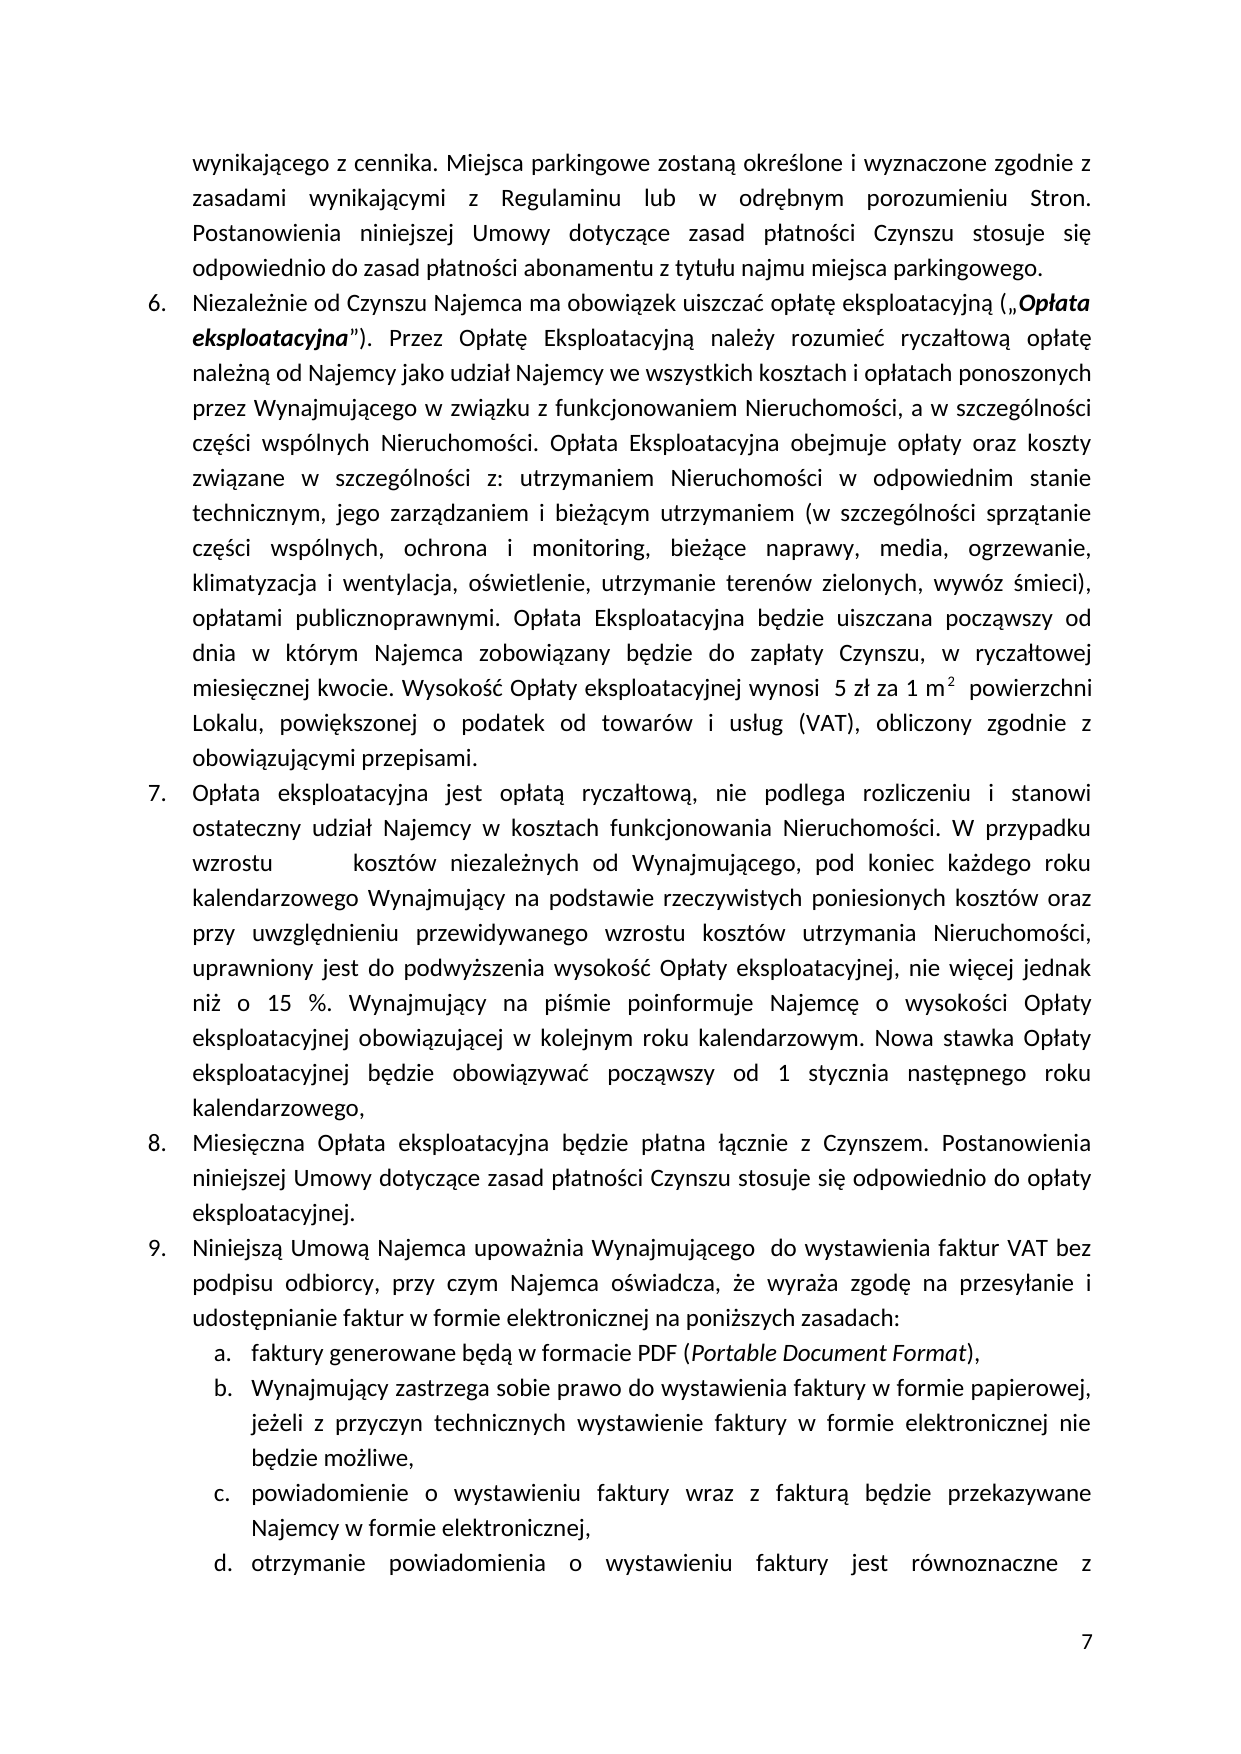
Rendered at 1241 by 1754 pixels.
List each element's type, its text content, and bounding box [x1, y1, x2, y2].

list faktury generowane będą w formacie PDF (Portable Document Format), [213, 1338, 1093, 1368]
list Opłata eksploatacyjna jest opłatą ryczałtową, nie podlega rozliczeniu i stanowi ostateczny udział Najemcy w kosztach funkcjonowania Nieruchomości. W przypadku wzrostu kosztów niezależnych od Wynajmującego, pod koniec każdego roku kalendarzowego Wynajmujący na podstawie rzeczywistych poniesionych kosztów oraz przy uwzględnieniu przewidywanego wzrostu kosztów utrzymania Nieruchomości, uprawniony jest do podwyższenia wysokość Opłaty eksploatacyjnej, nie więcej jednak niż o 15 %. Wynajmujący na piśmie poinformuje Najemcę o wysokości Opłaty eksploatacyjnej obowiązującej w kolejnym roku kalendarzowym. Nowa stawka Opłaty eksploatacyjnej będzie obowiązywać począwszy od 1 stycznia następnego roku kalendarzowego, [148, 778, 1093, 1123]
list Niezależnie od Czynszu Najemca ma obowiązek uiszczać opłatę eksploatacyjną („Opłata eksploatacyjna”). Przez Opłatę Eksploatacyjną należy rozumieć ryczałtową opłatę należną od Najemcy jako udział Najemcy we wszystkich kosztach i opłatach ponoszonych przez Wynajmującego w związku z funkcjonowaniem Nieruchomości, a w szczególności części wspólnych Nieruchomości. Opłata Eksploatacyjna obejmuje opłaty oraz koszty związane w szczególności z: utrzymaniem Nieruchomości w odpowiednim stanie technicznym, jego zarządzaniem i bieżącym utrzymaniem (w szczególności sprzątanie części wspólnych, ochrona i monitoring, bieżące naprawy, media, ogrzewanie, klimatyzacja i wentylacja, oświetlenie, utrzymanie terenów zielonych, wywóz śmieci), opłatami publicznoprawnymi. Opłata Eksploatacyjna będzie uiszczana począwszy od dnia w którym Najemca zobowiązany będzie do zapłaty Czynszu, w ryczałtowej miesięcznej kwocie. Wysokość Opłaty eksploatacyjnej wynosi 5 zł za 1 m2 powierzchni Lokalu, powiększonej o podatek od towarów i usług (VAT), obliczony zgodnie z obowiązującymi przepisami. [148, 288, 1093, 773]
list Miesięczna Opłata eksploatacyjna będzie płatna łącznie z Czynszem. Postanowienia niniejszej Umowy dotyczące zasad płatności Czynszu stosuje się odpowiednio do opłaty eksploatacyjnej. [148, 1128, 1093, 1228]
list Niniejszą Umową Najemca upoważnia Wynajmującego do wystawienia faktur VAT bez podpisu odbiorcy, przy czym Najemca oświadcza, że wyraża zgodę na przesyłanie i udostępnianie faktur w formie elektronicznej na poniższych zasadach: [148, 1233, 1093, 1333]
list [213, 1548, 1093, 1578]
list Wynajmujący zastrzega sobie prawo do wystawienia faktury w formie papierowej, jeżeli z przyczyn technicznych wystawienie faktury w formie elektronicznej nie będzie możliwe, [213, 1373, 1093, 1473]
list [148, 148, 1093, 283]
list powiadomienie o wystawieniu faktury wraz z fakturą będzie przekazywane Najemcy w formie elektronicznej, [213, 1478, 1093, 1543]
